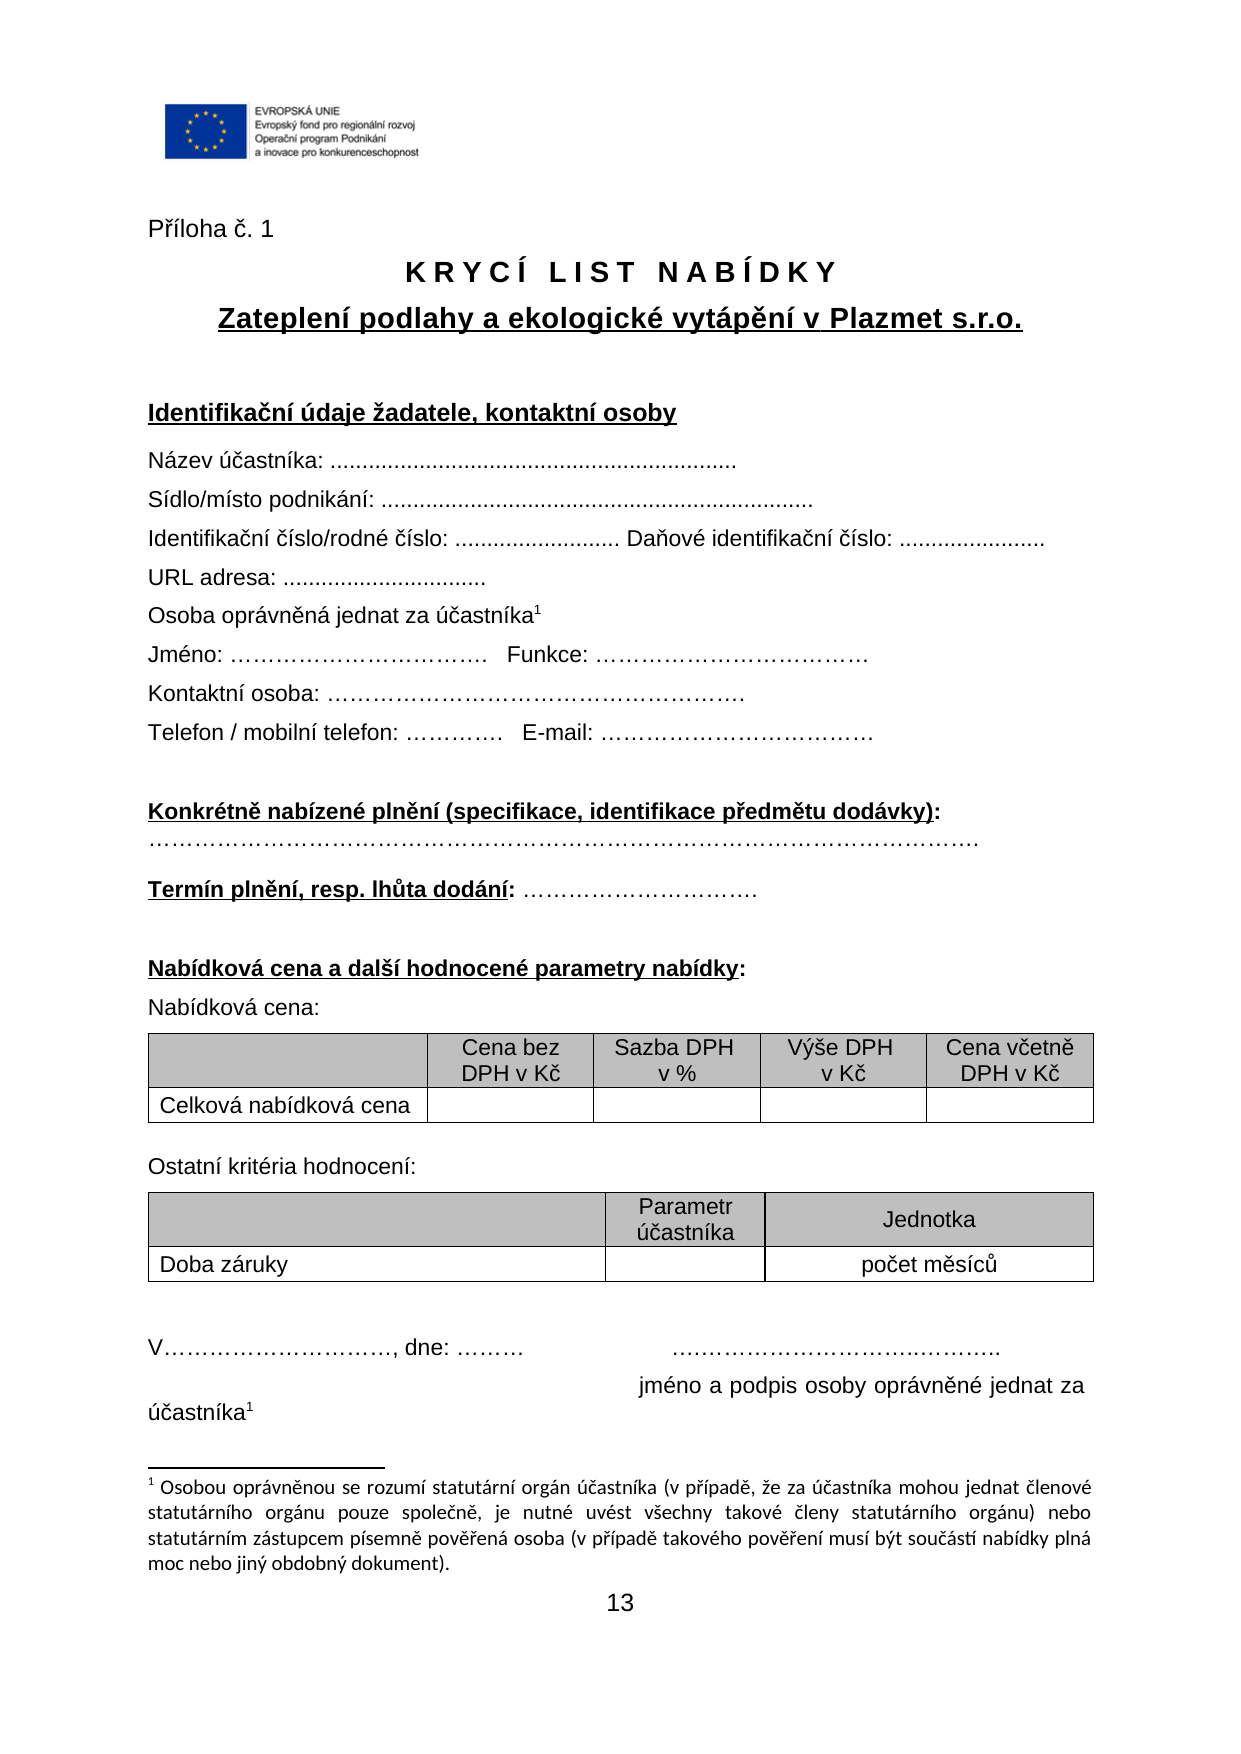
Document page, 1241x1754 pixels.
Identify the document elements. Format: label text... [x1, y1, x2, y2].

list Identifikační údaje žadatele, kontaktní osoby [148, 398, 1093, 427]
table_header [149, 1193, 605, 1246]
table_cell [761, 1088, 926, 1122]
text Konkrétně nabízené plnění (specifikace, identifikace předmětu dodávky): ………………………………………………………………………………………………. [148, 798, 1093, 851]
text V…………………………, dne: ……… ….………………………..……….. [148, 1333, 1093, 1360]
text Termín plnění, resp. lhůta dodání: …………………………. [148, 876, 1093, 902]
text Identifikační číslo/rodné číslo: .......................... Daňové identifikační číslo: ....................... [148, 524, 1093, 551]
picture [147, 86, 437, 177]
table_header Parametr účastníka [606, 1193, 764, 1246]
table_cell Celková nabídková cena [149, 1088, 427, 1122]
text Kontaktní osoba: ………………………………………………. [148, 680, 1093, 706]
text Název účastníka: ................................................................ [148, 447, 1093, 473]
table_header Cena včetně DPH v Kč [927, 1034, 1093, 1087]
text Nabídková cena: [148, 994, 1093, 1021]
text Sídlo/místo podnikání: .................................................................... [148, 486, 1093, 512]
text Příloha č. 1 [148, 214, 1093, 242]
text Jméno: ……………………………. Funkce: ……………………………… [148, 641, 1093, 667]
table_cell počet měsíců [766, 1247, 1093, 1281]
table_cell [927, 1088, 1093, 1122]
text Ostatní kritéria hodnocení: [148, 1153, 1093, 1179]
table_cell Doba záruky [149, 1247, 605, 1281]
text Osoba oprávněná jednat za účastníka [148, 602, 1093, 629]
text Zateplení podlahy a ekologické vytápění v Plazmet s.r.o. [148, 301, 1093, 334]
table_header Výše DPH v Kč [761, 1034, 926, 1087]
table_cell [428, 1088, 593, 1122]
table_cell [606, 1247, 764, 1281]
table_header Sazba DPH v % [594, 1034, 760, 1087]
text jméno a podpis osoby oprávněné jednat za účastníka1 [148, 1372, 1093, 1425]
table_header Cena bez DPH v Kč [428, 1034, 593, 1087]
table_header [149, 1034, 427, 1087]
table_cell [594, 1088, 760, 1122]
text KRYCÍ LIST NABÍDKY [148, 255, 1093, 288]
table_header Jednotka [766, 1193, 1093, 1246]
text Nabídková cena a další hodnocené parametry nabídky: [148, 955, 1093, 982]
text Telefon / mobilní telefon: …………. E-mail: ……………………………… [148, 719, 1093, 745]
text URL adresa: ................................ [148, 563, 1093, 590]
